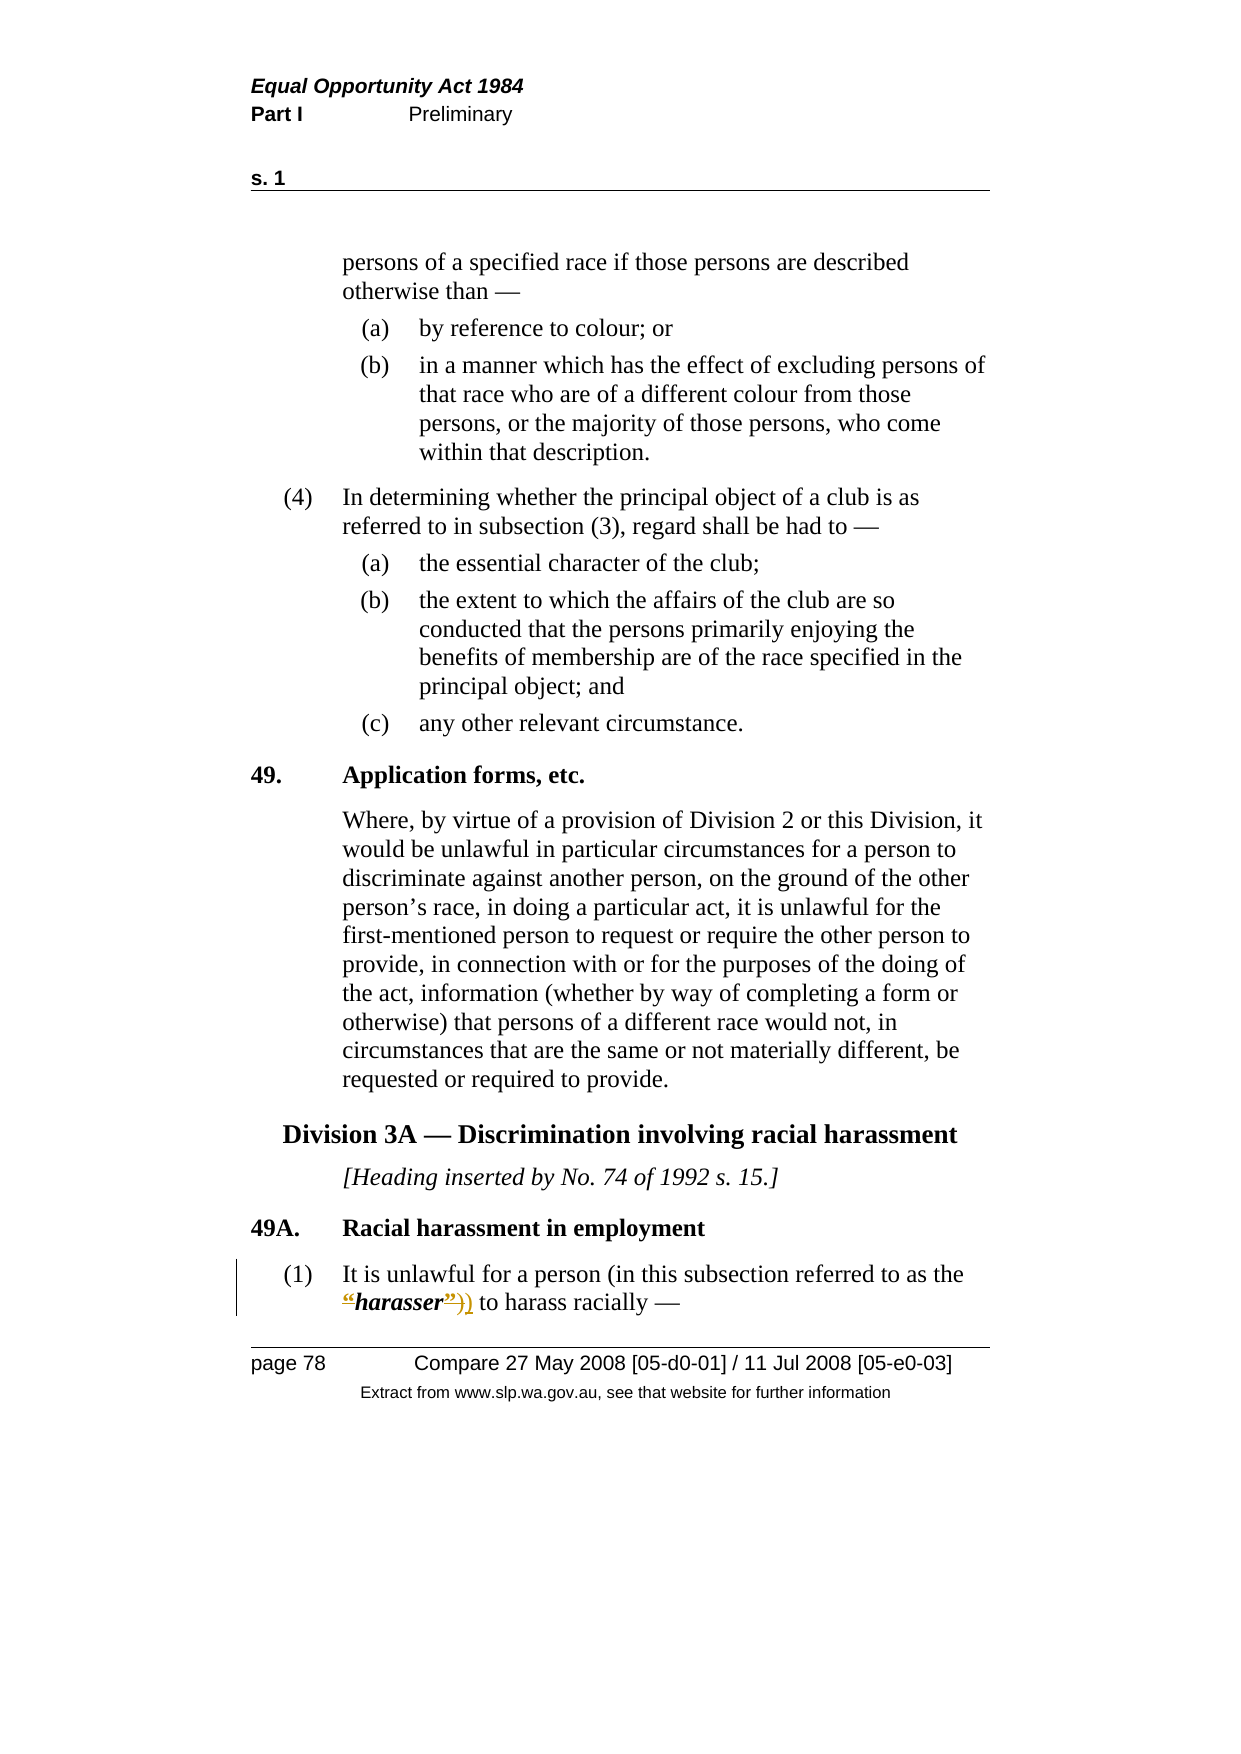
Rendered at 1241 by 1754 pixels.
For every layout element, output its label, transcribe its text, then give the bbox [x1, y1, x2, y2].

text (c) any other relevant circumstance. [251, 708, 990, 737]
text (a) the essential character of the club; [251, 548, 990, 577]
text (a) by reference to colour; or [251, 313, 990, 342]
text Where, by virtue of a provision of Division 2 or this Division, it would be unlawful in particular circumstances for a person to discriminate against another person, on the ground of the other person’s race, in doing a particular act, it is unlawful for the first-mentioned person to request or require the other person to provide, in connection with or for the purposes of the doing of the act, information (whether by way of completing a form or otherwise) that persons of a different race would not, in circumstances that are the same or not materially different, be requested or required to provide. [251, 805, 990, 1093]
text (b) the extent to which the affairs of the club are so conducted that the persons primarily enjoying the benefits of membership are of the race specified in the principal object; and [251, 585, 990, 700]
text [251, 247, 990, 305]
text (1) It is unlawful for a person (in this subsection referred to as the harasser to harass racially — [251, 1259, 990, 1316]
subtitle 49A. Racial harassment in employment [251, 1213, 990, 1242]
subtitle 49. Application forms, etc. [251, 760, 990, 789]
text (4) In determining whether the principal object of a club is as referred to in subsection (3), regard shall be had to — [251, 482, 990, 539]
subtitle Division 3A — Discrimination involving racial harassment [251, 1118, 990, 1149]
text (b) in a manner which has the effect of excluding persons of that race who are of a different colour from those persons, or the majority of those persons, who come within that description. [251, 350, 990, 465]
subtitle [Heading inserted by No. 74 of 1992 s. 15.] [252, 1162, 990, 1190]
